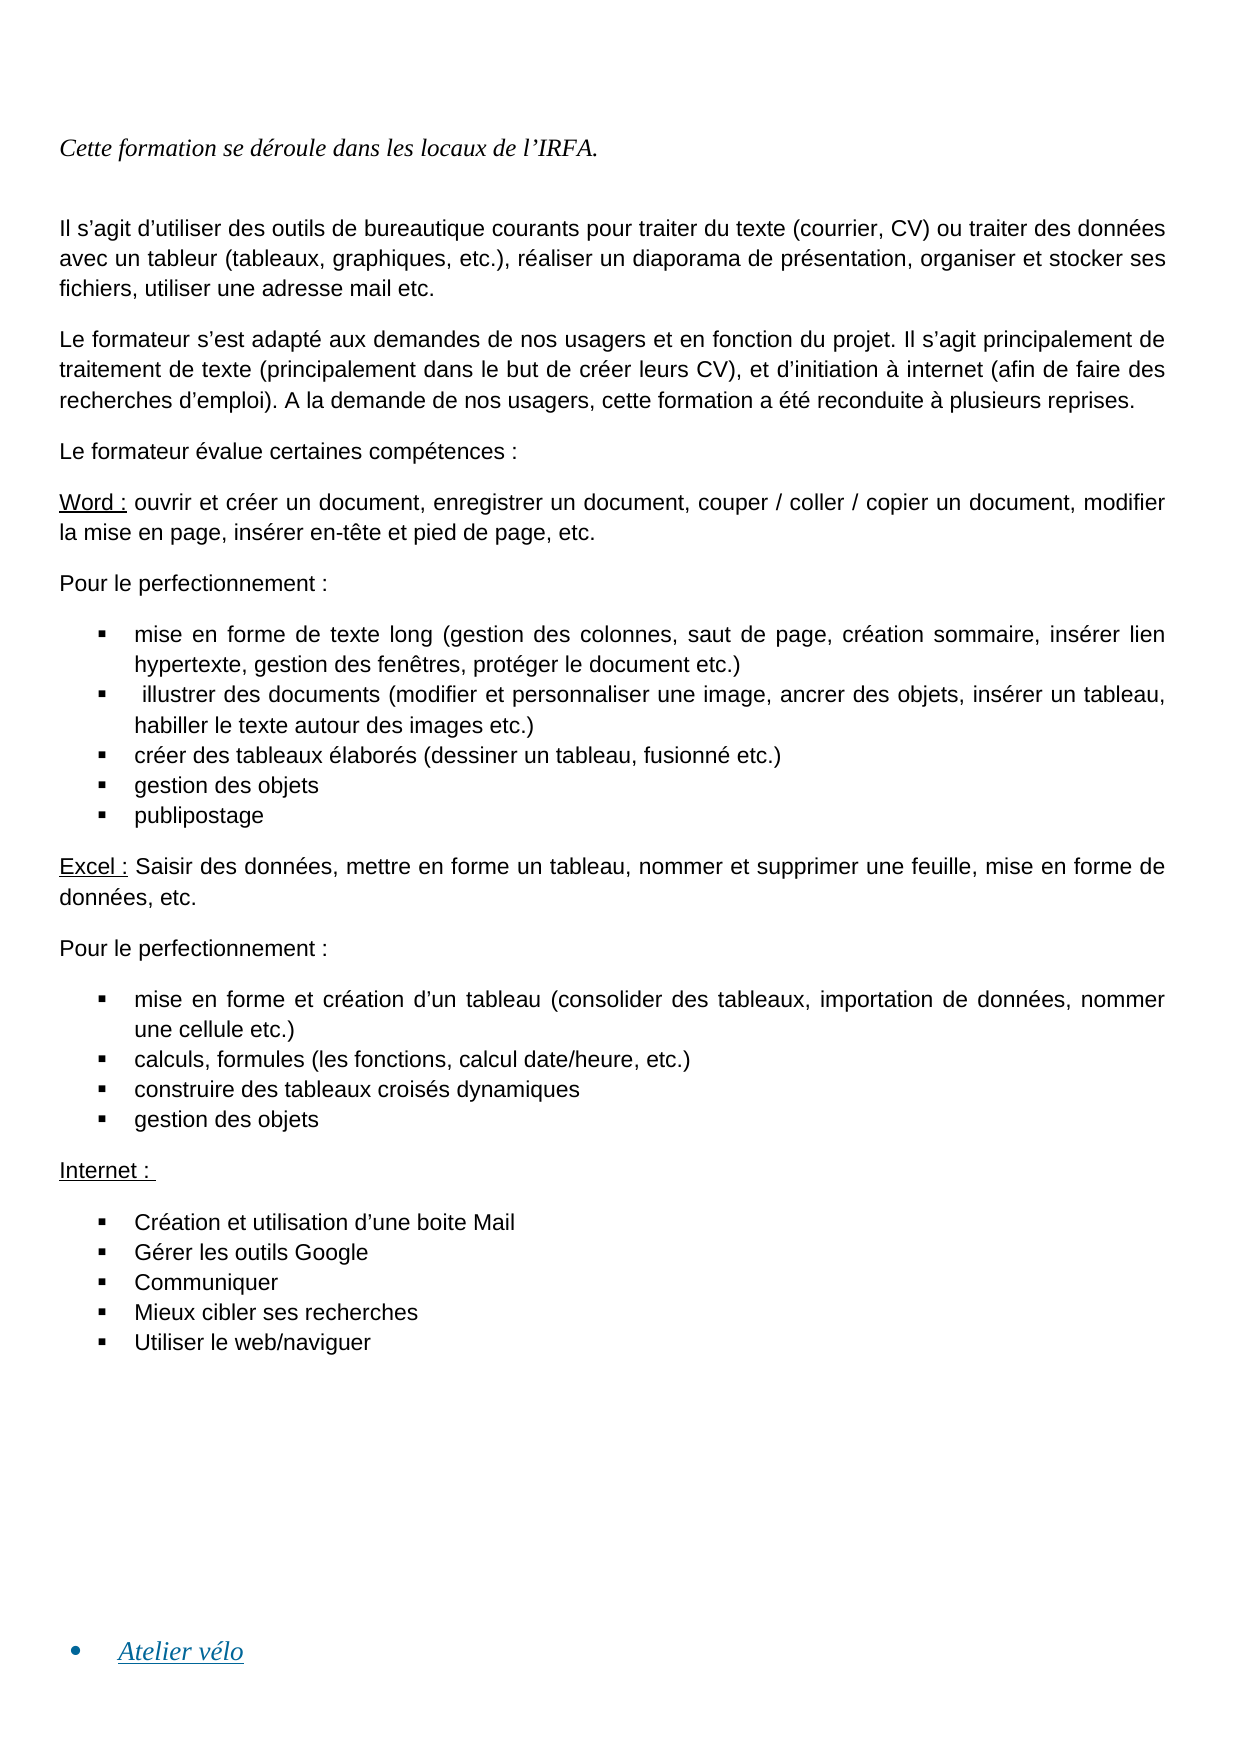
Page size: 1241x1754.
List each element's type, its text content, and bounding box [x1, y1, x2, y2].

list créer des tableaux élaborés (dessiner un tableau, fusionné etc.) [97, 742, 1166, 768]
list Utiliser le web/naviguer [97, 1329, 1166, 1356]
list mise en forme et création d’un tableau (consolider des tableaux, importation de données, nommer une cellule etc.) [97, 986, 1166, 1042]
text Excel : Saisir des données, mettre en forme un tableau, nommer et supprimer une feuille, mise en forme de données, etc. [59, 853, 1166, 910]
list Gérer les outils Google [97, 1239, 1166, 1265]
list Mieux cibler ses recherches [97, 1299, 1166, 1325]
text Le formateur évalue certaines compétences : [59, 438, 1166, 464]
text Il s’agit d’utiliser des outils de bureautique courants pour traiter du texte (courrier, CV) ou traiter des données avec un tableur (tableaux, graphiques, etc.), réaliser un diaporama de présentation, organiser et stocker ses fichiers, utiliser une adresse mail etc. [59, 215, 1166, 301]
list gestion des objets [97, 772, 1166, 798]
text Le formateur s’est adapté aux demandes de nos usagers et en fonction du projet. Il s’agit principalement de traitement de texte (principalement dans le but de créer leurs CV), et d’initiation à internet (afin de faire des recherches d’emploi). A la demande de nos usagers, cette formation a été reconduite à plusieurs reprises. [59, 326, 1166, 413]
text Pour le perfectionnement : [59, 570, 1166, 596]
list Création et utilisation d’une boite Mail [97, 1208, 1166, 1235]
list gestion des objets [97, 1106, 1166, 1133]
list illustrer des documents (modifier et personnaliser une image, ancrer des objets, insérer un tableau, habiller le texte autour des images etc.) [97, 681, 1166, 738]
list construire des tableaux croisés dynamiques [97, 1076, 1166, 1102]
list publipostage [97, 802, 1166, 828]
text Cette formation se déroule dans les locaux de l’IRFA. [59, 133, 1166, 162]
list Communiquer [97, 1269, 1166, 1295]
text Word : ouvrir et créer un document, enregistrer un document, couper / coller / copier un document, modifier la mise en page, insérer en-tête et pied de page, etc. [59, 489, 1166, 545]
text Pour le perfectionnement : [59, 934, 1166, 961]
list mise en forme de texte long (gestion des colonnes, saut de page, création sommaire, insérer lien hypertexte, gestion des fenêtres, protéger le document etc.) [97, 621, 1166, 677]
subtitle Atelier vélo [71, 1636, 1166, 1667]
list calculs, formules (les fonctions, calcul date/heure, etc.) [97, 1046, 1166, 1072]
text Internet : [59, 1157, 1166, 1184]
